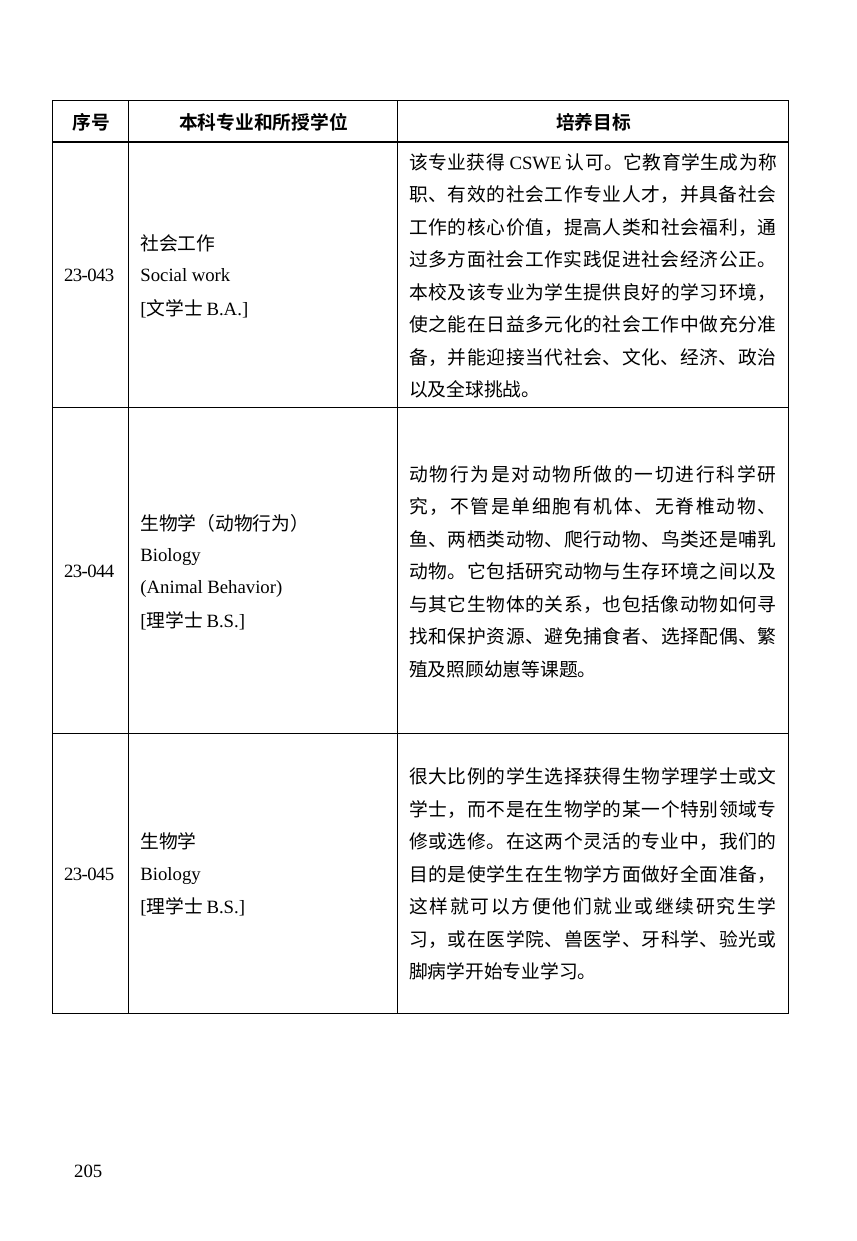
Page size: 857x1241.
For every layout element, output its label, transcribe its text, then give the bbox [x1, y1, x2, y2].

table_cell 很大比例的学生选择获得生物学理学士或文学士，而不是在生物学的某一个特别领域专修或选修。在这两个灵活的专业中，我们的目的是使学生在生物学方面做好全面准备，这样就可以方便他们就业或继续研究生学习，或在医学院、兽医学、牙科学、验光或脚病学开始专业学习。 [398, 734, 788, 1012]
table_cell 社会工作 Social work [文学士B.A.] [129, 143, 397, 407]
table_header 本科专业和所授学位 [129, 101, 397, 141]
table_cell 生物学（动物行为） Biology (Animal Behavior) [理学士B.S.] [129, 408, 397, 733]
table_cell [53, 143, 128, 407]
table_header 序号 [53, 101, 128, 141]
table_cell 该专业获得CSWE认可。它教育学生成为称职、有效的社会工作专业人才，并具备社会工作的核心价值，提高人类和社会福利，通过多方面社会工作实践促进社会经济公正。本校及该专业为学生提供良好的学习环境，使之能在日益多元化的社会工作中做充分准备，并能迎接当代社会、文化、经济、政治以及全球挑战。 [398, 143, 788, 407]
table_cell [53, 734, 128, 1012]
table_cell 动物行为是对动物所做的一切进行科学研究，不管是单细胞有机体、无脊椎动物、鱼、两栖类动物、爬行动物、鸟类还是哺乳动物。它包括研究动物与生存环境之间以及与其它生物体的关系，也包括像动物如何寻找和保护资源、避免捕食者、选择配偶、繁殖及照顾幼崽等课题。 [398, 408, 788, 733]
table_cell 生物学 Biology [理学士B.S.] [129, 734, 397, 1012]
table_header 培养目标 [398, 101, 788, 141]
table_cell [53, 408, 128, 733]
